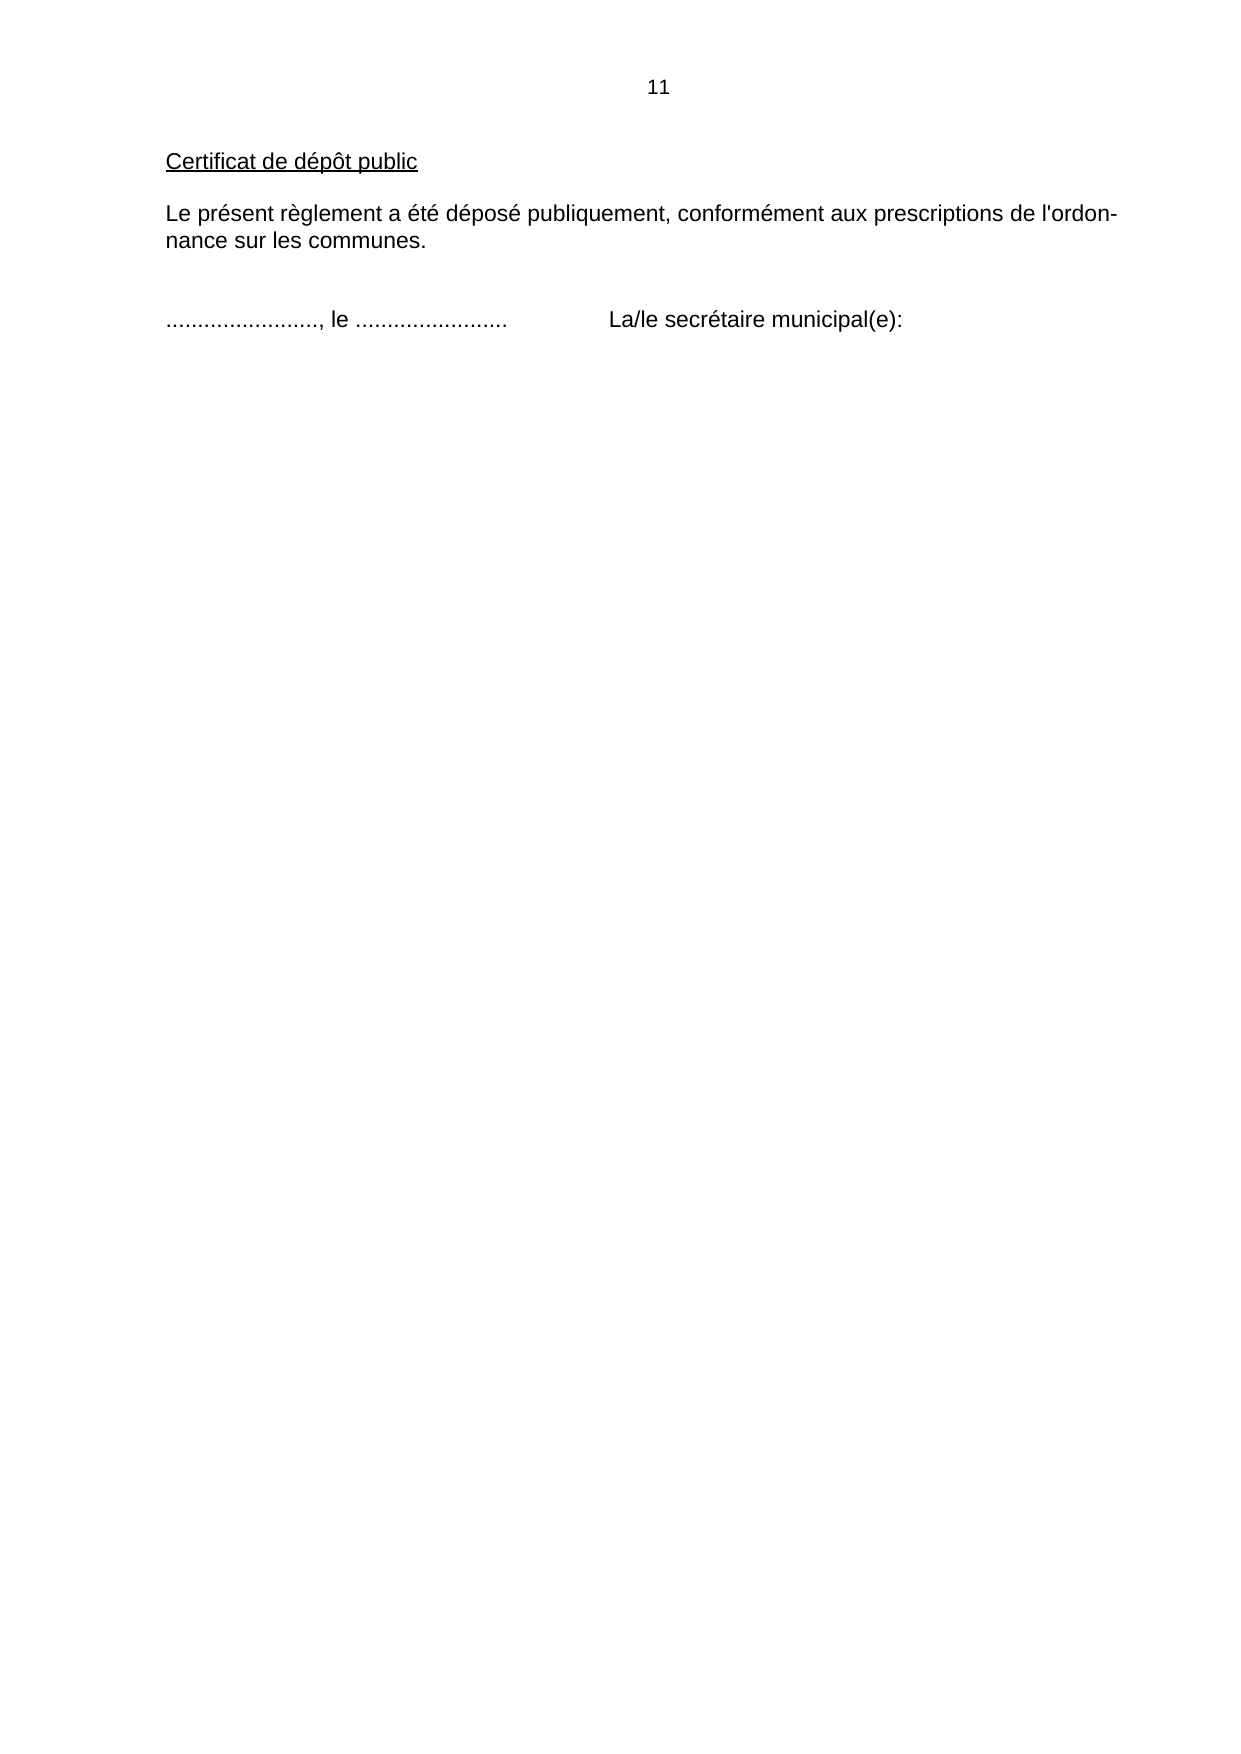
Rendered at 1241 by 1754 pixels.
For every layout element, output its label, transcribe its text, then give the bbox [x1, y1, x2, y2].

text ........................, le ........................ La/le secrétaire municipal(e): [165, 306, 1152, 332]
text Certificat de dépôt public [165, 148, 1152, 174]
text Le présent règlement a été déposé publiquement, conformément aux prescriptions de l'ordonnance sur les communes. [165, 200, 1152, 253]
